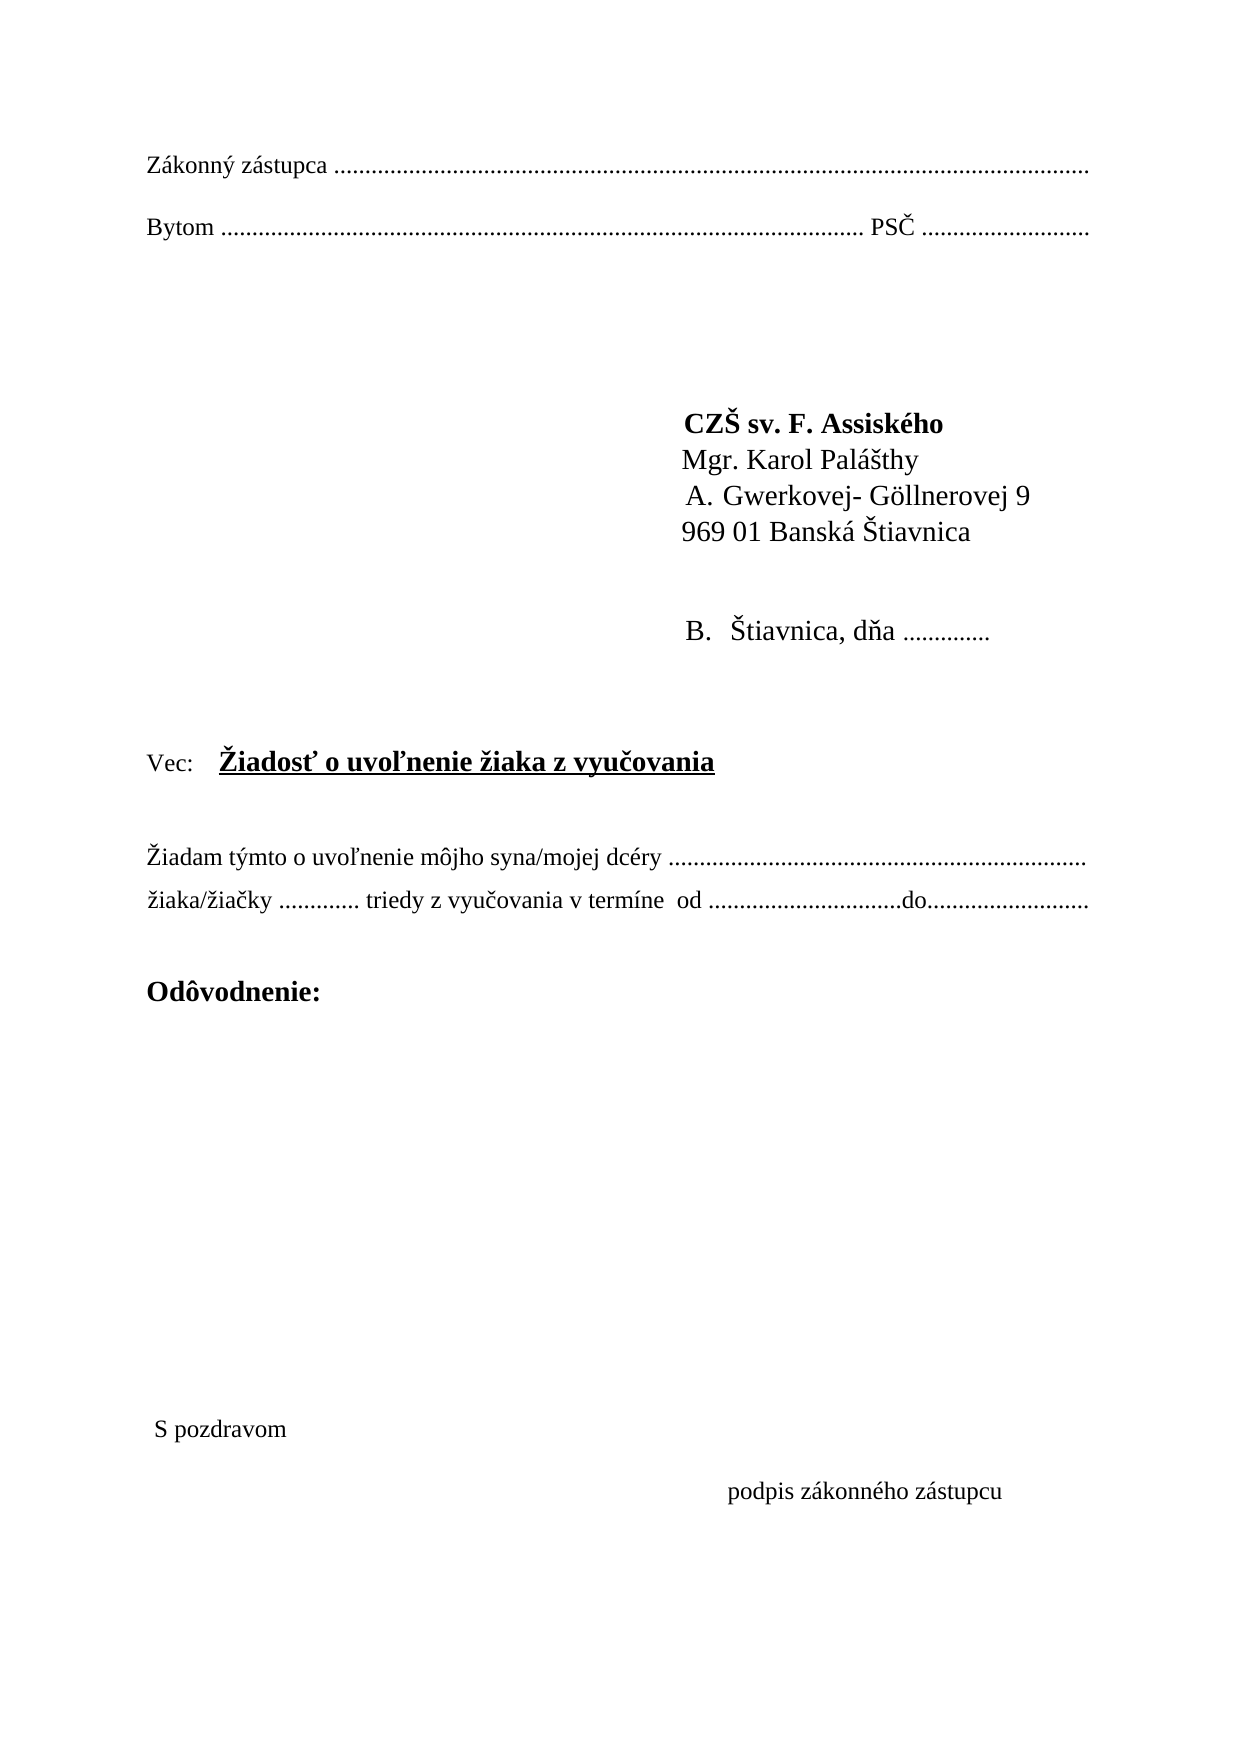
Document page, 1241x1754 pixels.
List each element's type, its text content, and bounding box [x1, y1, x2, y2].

subtitle CZŠ sv. F. Assiského [146, 406, 1092, 439]
text S pozdravom [148, 1414, 1092, 1443]
subtitle Vec: Žiadosť o uvoľnenie žiaka z vyučovania [146, 744, 1092, 778]
text Bytom ....................................................................................................... PSČ ........................... [146, 212, 1092, 241]
text Mgr. Karol Palášthy [146, 442, 1092, 476]
list Gwerkovej- Göllnerovej 9 [685, 478, 1092, 512]
text Odôvodnenie: [146, 974, 1092, 1008]
text podpis zákonného zástupcu [146, 1476, 1092, 1505]
text Žiadam týmto o uvoľnenie môjho syna/mojej dcéry ................................................................... žiaka/žiačky ............. triedy z vyučovania v termíne od ...............................do.......................... [146, 842, 1092, 914]
text Zákonný zástupca ......................................................................................................................... [146, 150, 1092, 179]
list Štiavnica, dňa .............. [685, 613, 1092, 646]
text 969 01 Banská Štiavnica [146, 514, 1092, 548]
